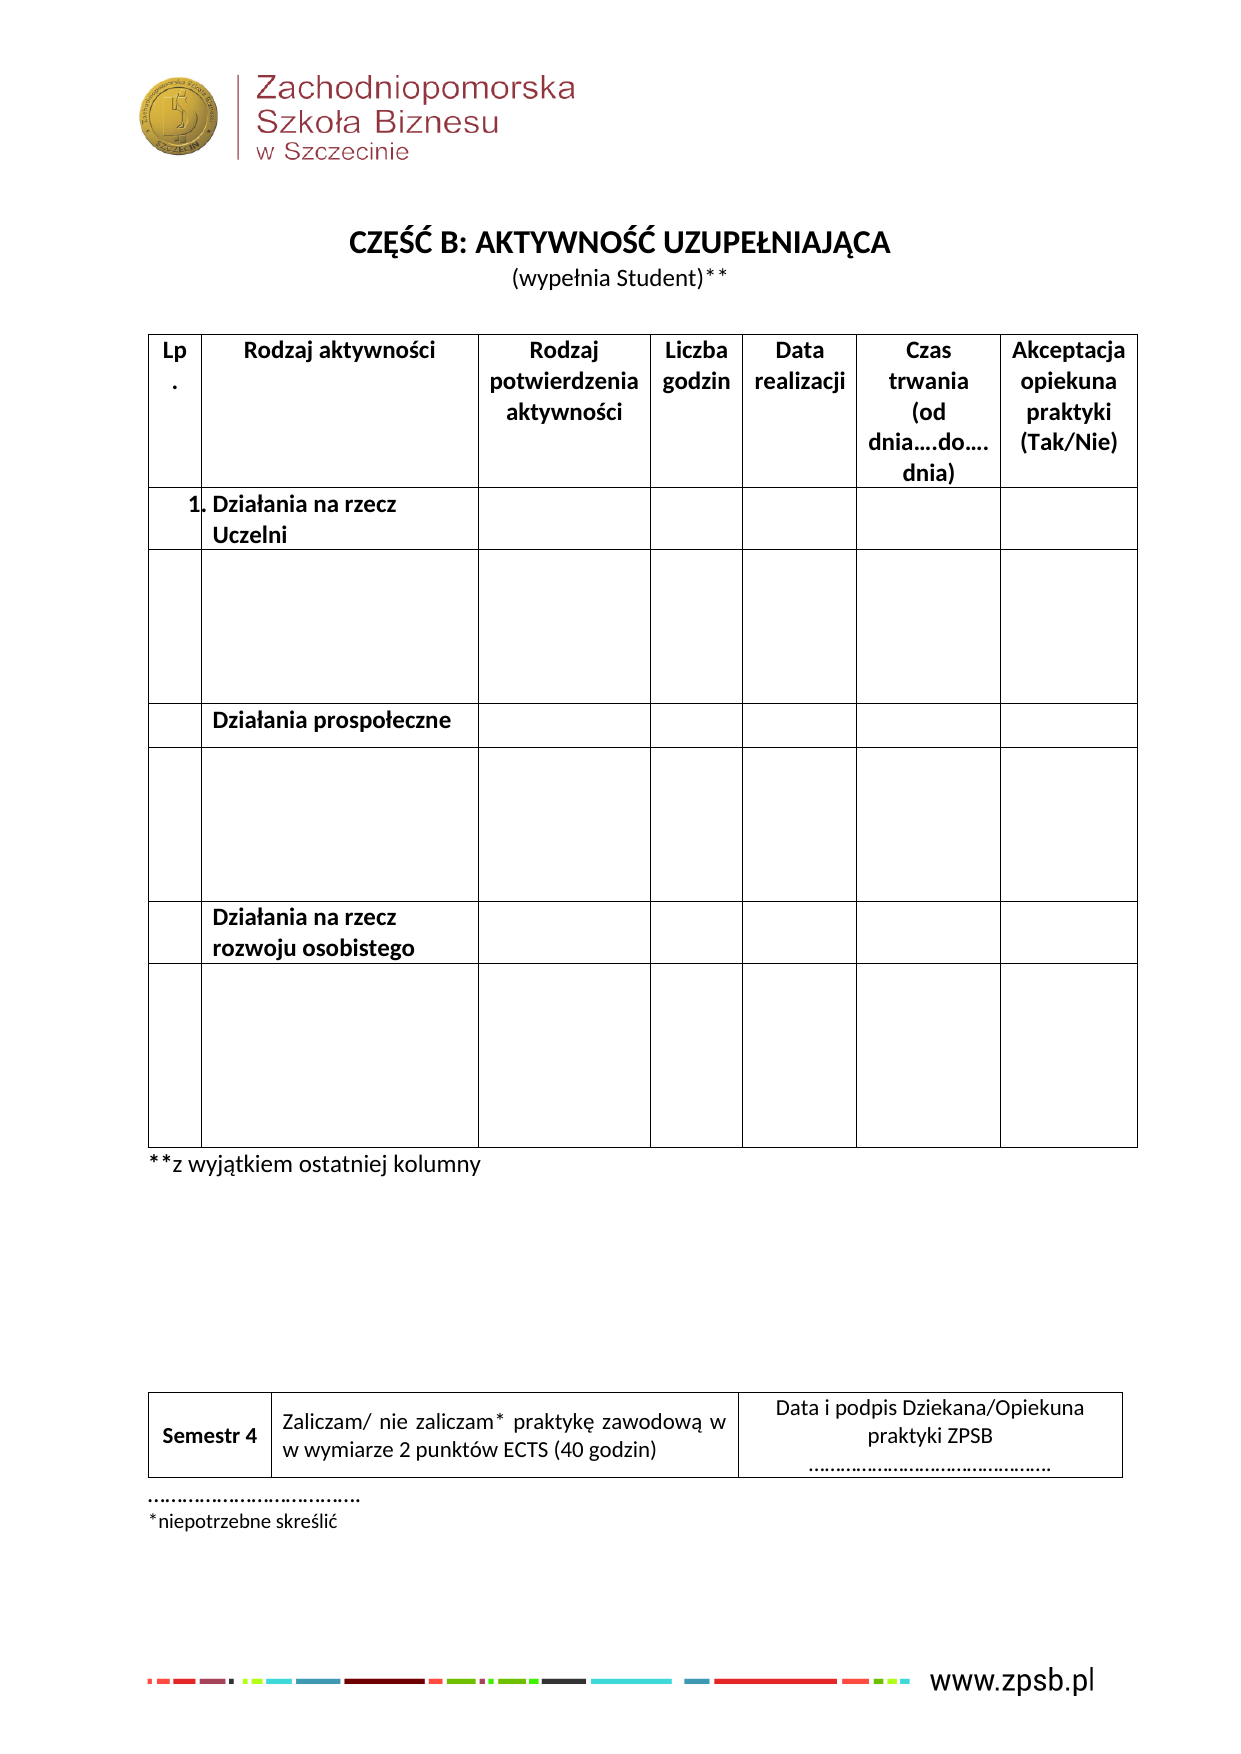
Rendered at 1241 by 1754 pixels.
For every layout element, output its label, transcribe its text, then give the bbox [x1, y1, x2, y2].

table_header Liczba godzin [651, 335, 742, 487]
table_header Rodzaj aktywności [202, 335, 478, 487]
table_cell [743, 964, 856, 1147]
table_cell [149, 902, 201, 963]
table_cell [479, 704, 650, 747]
text ………………………………. [148, 1478, 1093, 1509]
table_cell [202, 964, 478, 1147]
table_cell [651, 550, 742, 703]
table_cell [479, 748, 650, 901]
table_cell [1001, 704, 1137, 747]
table_cell [149, 550, 201, 703]
table_header Data i podpis Dziekana/Opiekuna praktyki ZPSB ………………………………………. [739, 1393, 1122, 1477]
table_cell [651, 902, 742, 963]
table_header Semestr 4 [149, 1393, 271, 1477]
table_cell [149, 704, 201, 747]
table_cell [479, 964, 650, 1147]
table_cell [857, 488, 1000, 549]
table_cell [743, 550, 856, 703]
table_cell [651, 488, 742, 549]
table_header Rodzaj potwierdzenia aktywności [479, 335, 650, 487]
text **z wyjątkiem ostatniej kolumny [148, 1148, 1093, 1178]
table_cell [857, 964, 1000, 1147]
table_cell [1001, 964, 1137, 1147]
table_cell [1001, 902, 1137, 963]
text (wypełnia Student)** [148, 262, 1093, 293]
table_cell [479, 488, 650, 549]
table_cell Działania prospołeczne [202, 704, 478, 747]
table_header Lp. [149, 335, 201, 487]
table_cell [857, 704, 1000, 747]
table_cell [202, 550, 478, 703]
table_cell [651, 964, 742, 1147]
table_cell [1001, 550, 1137, 703]
picture [147, 1667, 1093, 1696]
table_cell [479, 902, 650, 963]
table_cell [1001, 748, 1137, 901]
picture [106, 63, 613, 172]
table_cell [743, 748, 856, 901]
table_header Akceptacja opiekuna praktyki (Tak/Nie) [1001, 335, 1137, 487]
table_cell Działania na rzecz rozwoju osobistego [202, 902, 478, 963]
table_cell [651, 704, 742, 747]
table_cell [857, 550, 1000, 703]
table_cell [743, 902, 856, 963]
table_header Czas trwania (od dnia….do…. dnia) [857, 335, 1000, 487]
table_cell [857, 748, 1000, 901]
table_cell [743, 704, 856, 747]
table_cell [149, 964, 201, 1147]
table_cell Działania na rzecz Uczelni [202, 488, 478, 549]
table_header Zaliczam/ nie zaliczam* praktykę zawodową w w wymiarze 2 punktów ECTS (40 godzin) [272, 1393, 738, 1477]
table_cell [1001, 488, 1137, 549]
text CZĘŚĆ B: AKTYWNOŚĆ UZUPEŁNIAJĄCA [148, 222, 1093, 262]
table_cell [743, 488, 856, 549]
table_cell [202, 748, 478, 901]
text *niepotrzebne skreślić [148, 1509, 1093, 1534]
table_cell [149, 748, 201, 901]
table_cell [479, 550, 650, 703]
table_header Data realizacji [743, 335, 856, 487]
table_cell [149, 488, 201, 549]
table_cell [651, 748, 742, 901]
table_cell [857, 902, 1000, 963]
